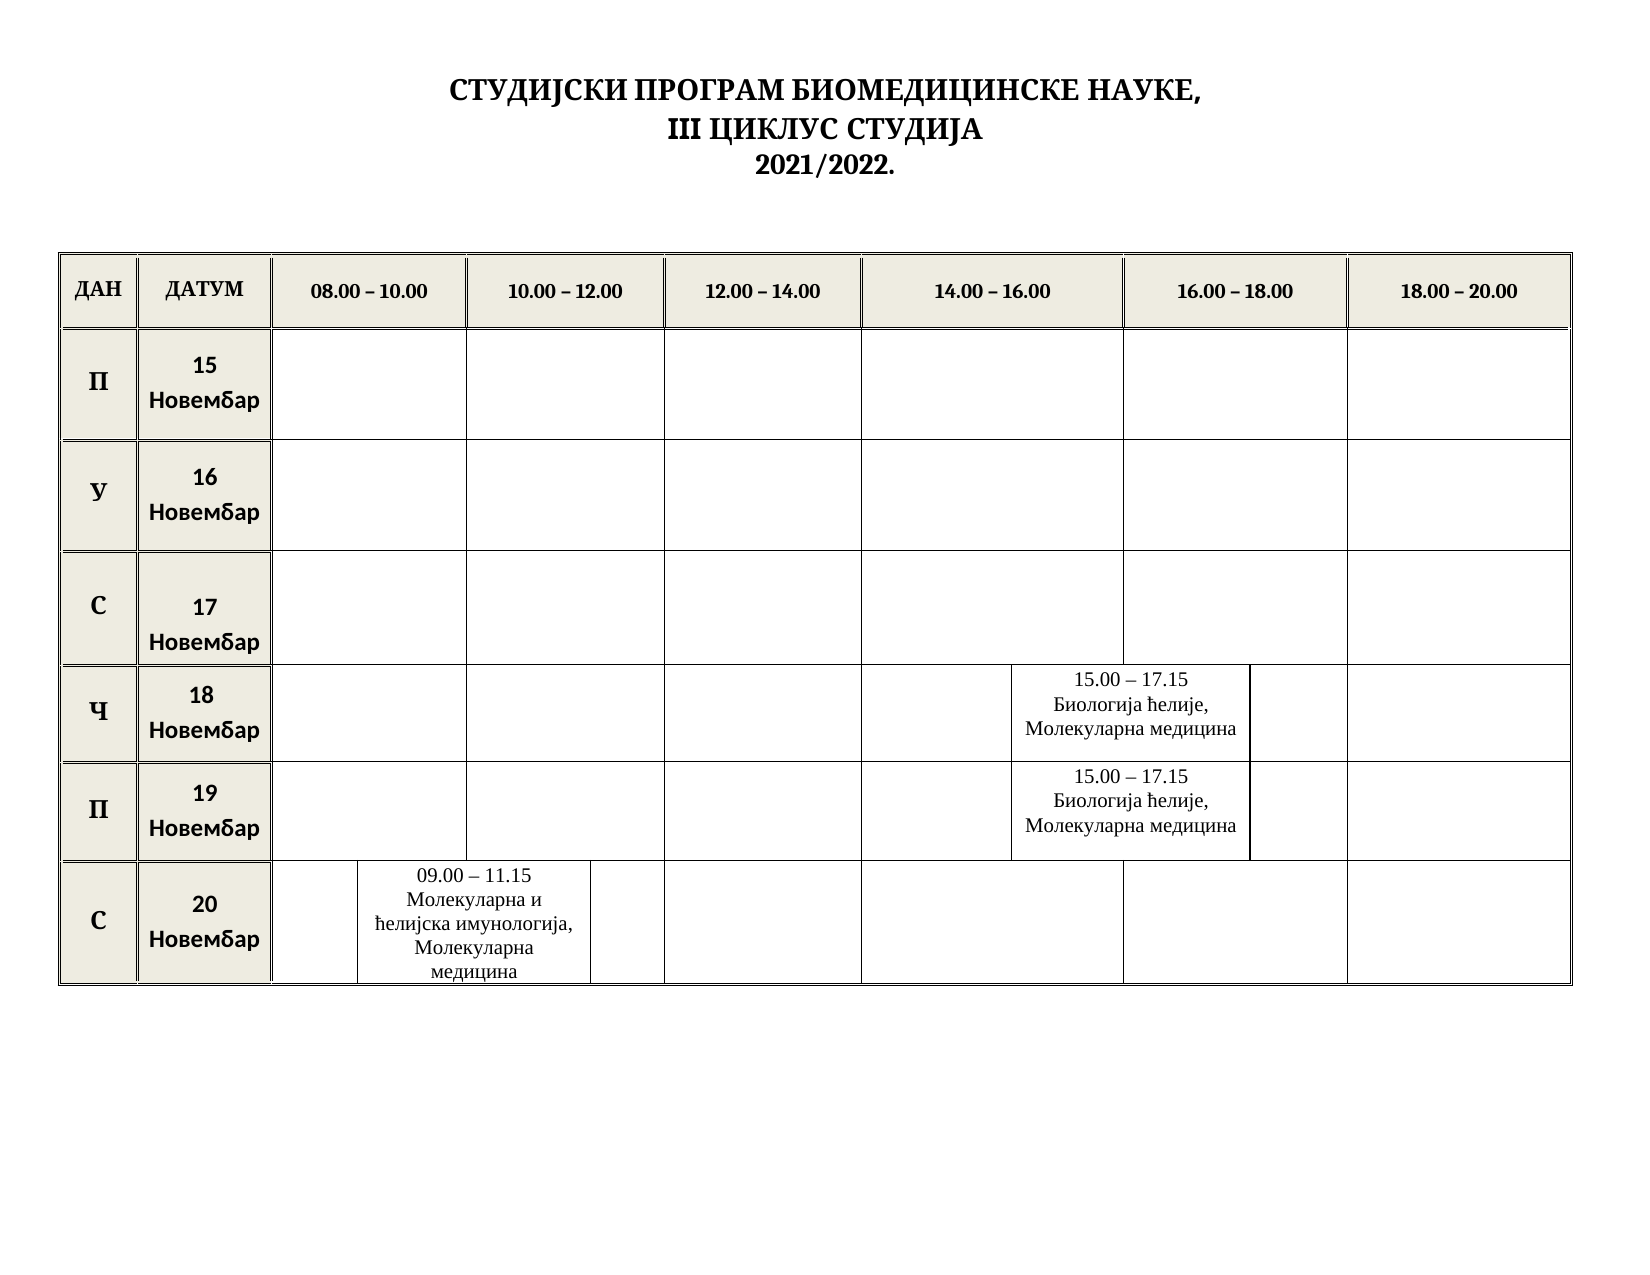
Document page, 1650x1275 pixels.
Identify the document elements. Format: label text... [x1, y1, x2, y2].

table_cell [467, 551, 664, 664]
table_cell [273, 665, 466, 761]
table_header ДАН [59, 253, 138, 327]
table_cell [665, 551, 861, 664]
table_cell [467, 762, 664, 860]
table_cell [862, 665, 1011, 761]
table_cell Ч [59, 664, 138, 761]
table_cell 19 Новембар [139, 764, 270, 860]
table_cell 09.00 – 11.15 Молекуларна и ћелијска имунологија, Молекуларна медицина [358, 861, 590, 983]
table_cell [591, 861, 664, 983]
table_cell [665, 762, 861, 860]
table_cell 15.00 – 17.15 Биологија ћелије, Молекуларна медицина [1012, 665, 1249, 761]
table_header ДАТУМ [138, 255, 271, 327]
table_header 16.00 – 18.00 [1124, 255, 1347, 327]
table_cell 18 Новембар [139, 667, 270, 761]
table_cell [1124, 551, 1347, 664]
table_cell [862, 551, 1123, 664]
table_cell П [59, 327, 138, 438]
table_cell [665, 665, 861, 761]
table_cell 15.00 – 17.15 Биологија ћелије, Молекуларна медицина [1012, 762, 1249, 860]
table_cell [862, 330, 1123, 438]
table_cell [273, 440, 466, 550]
table_cell [1348, 762, 1570, 860]
table_cell [1348, 327, 1571, 438]
table_cell [1348, 665, 1570, 761]
table_header 10.00 – 12.00 [467, 255, 664, 327]
table_cell 16 Новембар [139, 442, 270, 550]
table_cell [1124, 330, 1347, 438]
table_header 18.00 – 20.00 [1348, 255, 1570, 327]
table_cell [862, 861, 1123, 983]
table_cell [665, 440, 861, 550]
table_cell [1251, 665, 1347, 761]
table_cell [1124, 861, 1347, 983]
table_cell 15 Новембар [139, 330, 270, 438]
table_cell [1348, 551, 1570, 664]
table_cell [1251, 762, 1347, 860]
table_cell [271, 861, 357, 983]
table_cell [273, 551, 466, 664]
table_cell У [61, 439, 136, 550]
table_header 08.00 – 10.00 [271, 253, 467, 327]
table_cell [862, 440, 1123, 550]
table_cell [665, 861, 861, 983]
table_cell [467, 440, 664, 550]
table_header 14.00 – 16.00 [862, 255, 1123, 327]
table_cell [467, 665, 664, 761]
table_cell [1348, 440, 1570, 550]
table_cell [467, 330, 664, 438]
table_cell 20 Новембар [138, 863, 271, 983]
table_cell [273, 762, 466, 860]
table_cell 17 Новембар [139, 553, 270, 664]
table_cell [273, 330, 466, 438]
table_cell [1348, 861, 1570, 983]
table_cell [862, 762, 1011, 860]
table_header 12.00 – 14.00 [664, 253, 862, 327]
table_cell П [59, 761, 138, 860]
table_cell С [61, 550, 136, 664]
table_cell [1124, 440, 1347, 550]
table_cell С [61, 860, 138, 983]
table_cell [665, 330, 861, 438]
